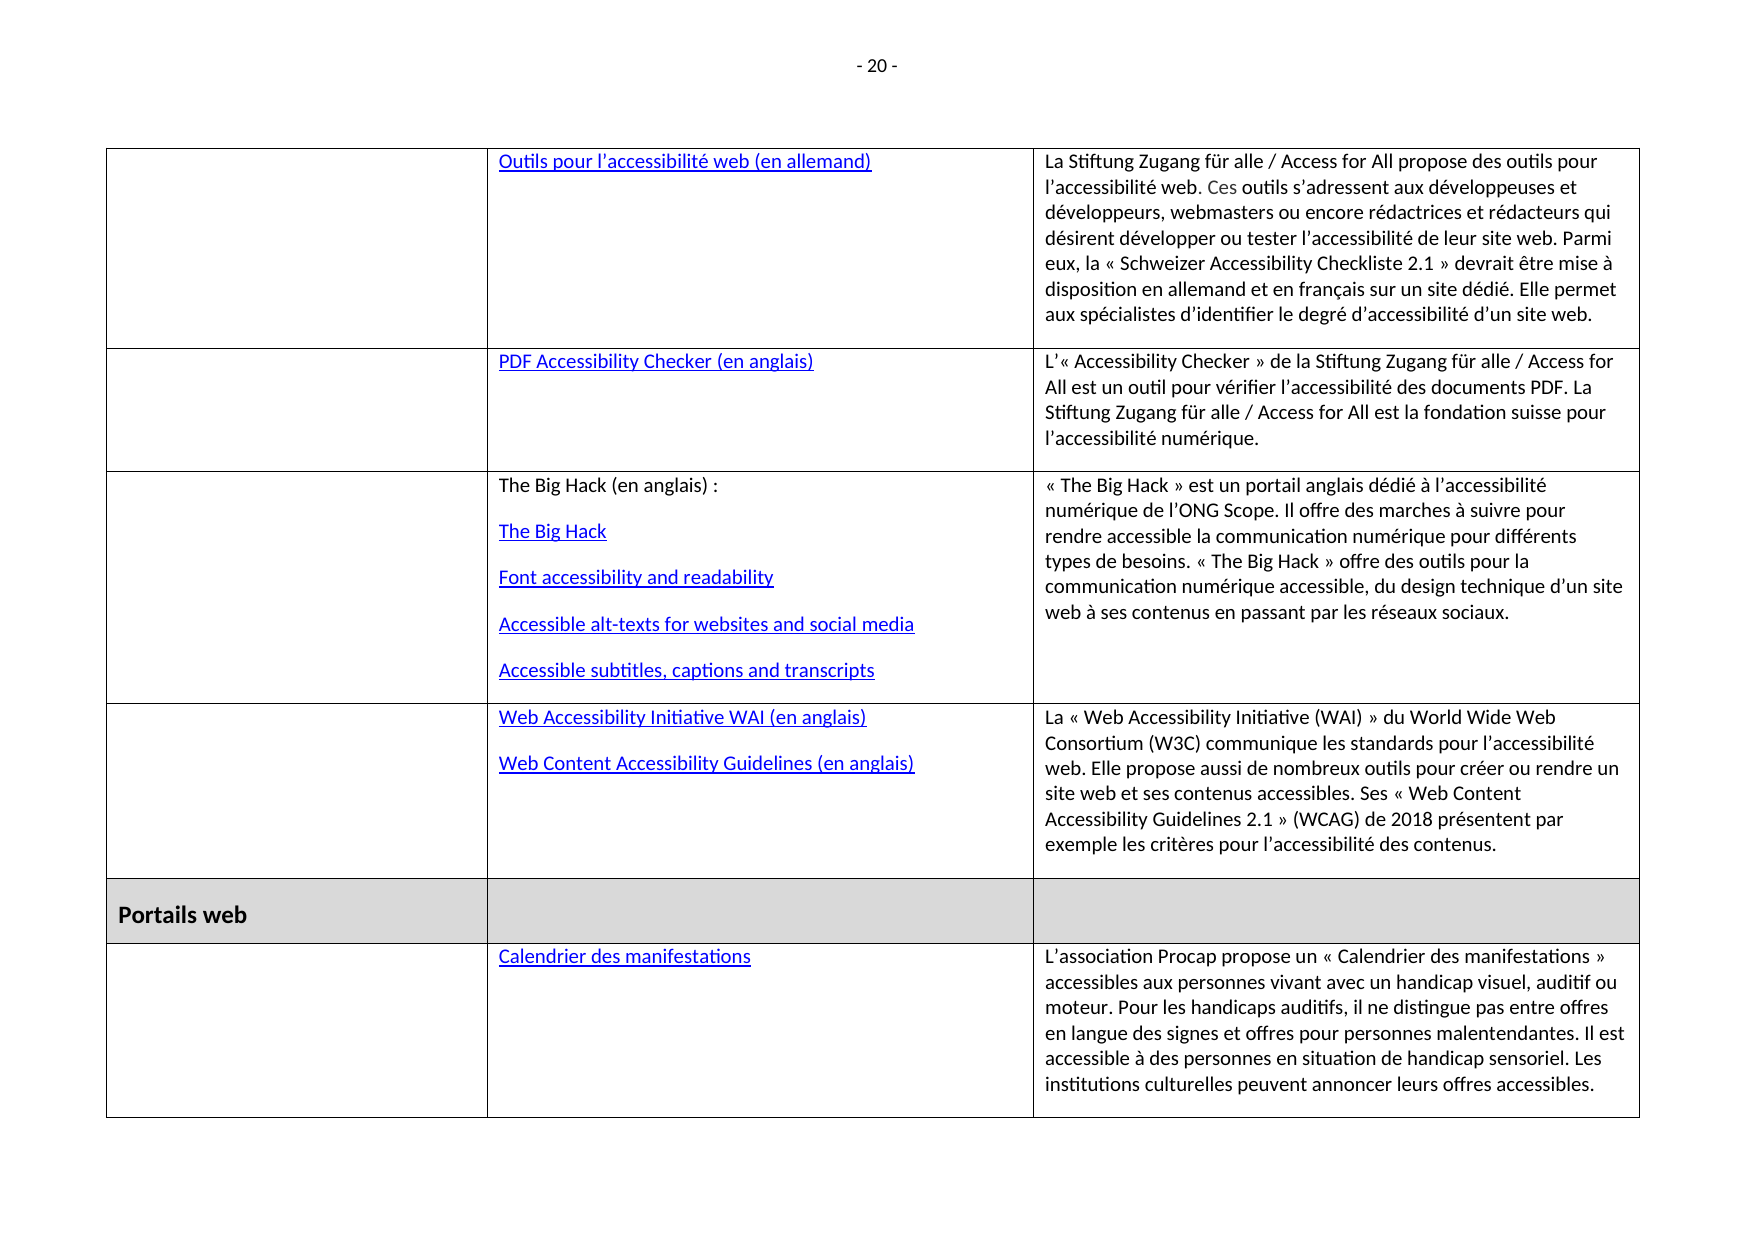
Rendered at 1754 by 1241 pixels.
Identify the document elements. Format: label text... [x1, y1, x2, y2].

table_cell [1034, 879, 1639, 943]
table_cell [107, 944, 487, 1117]
table_cell The Big Hack (en anglais) : The Big Hack Font accessibility and readability Accessible alt-texts for websites and social media Accessible subtitles, captions and transcripts [488, 472, 1033, 703]
table_cell Portails web [107, 879, 487, 943]
table_cell « The Big Hack » est un portail anglais dédié à l’accessibilité numérique de l’ONG Scope. Il offre des marches à suivre pour rendre accessible la communication numérique pour différents types de besoins. « The Big Hack » offre des outils pour la communication numérique accessible, du design technique d’un site web à ses contenus en passant par les réseaux sociaux. [1034, 472, 1639, 703]
table_cell L’association Procap propose un « Calendrier des manifestations » accessibles aux personnes vivant avec un handicap visuel, auditif ou moteur. Pour les handicaps auditifs, il ne distingue pas entre offres en langue des signes et offres pour personnes malentendantes. Il est accessible à des personnes en situation de handicap sensoriel. Les institutions culturelles peuvent annoncer leurs offres accessibles. [1034, 944, 1639, 1117]
table_cell [107, 472, 487, 703]
table_cell L’« Accessibility Checker » de la Stiftung Zugang für alle / Access for All est un outil pour vérifier l’accessibilité des documents PDF. La Stiftung Zugang für alle / Access for All est la fondation suisse pour l’accessibilité numérique. [1034, 349, 1639, 471]
table_cell [107, 149, 487, 347]
table_cell [107, 704, 487, 878]
table_cell La Stiftung Zugang für alle / Access for All propose des outils pour l’accessibilité web. Ces outils s’adressent aux développeuses et développeurs, webmasters ou encore rédactrices et rédacteurs qui désirent développer ou tester l’accessibilité de leur site web. Parmi eux, la « Schweizer Accessibility Checkliste 2.1 » devrait être mise à disposition en allemand et en français sur un site dédié. Elle permet aux spécialistes d’identifier le degré d’accessibilité d’un site web. [1034, 149, 1639, 347]
table_cell La « Web Accessibility Initiative (WAI) » du World Wide Web Consortium (W3C) communique les standards pour l’accessibilité web. Elle propose aussi de nombreux outils pour créer ou rendre un site web et ses contenus accessibles. Ses « Web Content Accessibility Guidelines 2.1 » (WCAG) de 2018 présentent par exemple les critères pour l’accessibilité des contenus. [1034, 704, 1639, 878]
table_cell PDF Accessibility Checker (en anglais) [488, 349, 1033, 471]
table_cell [488, 879, 1033, 943]
table_cell [107, 349, 487, 471]
table_cell Web Accessibility Initiative WAI (en anglais) Web Content Accessibility Guidelines (en anglais) [488, 704, 1033, 878]
table_cell Outils pour l’accessibilité web (en allemand) [488, 149, 1033, 347]
table_cell Calendrier des manifestations [488, 944, 1033, 1117]
